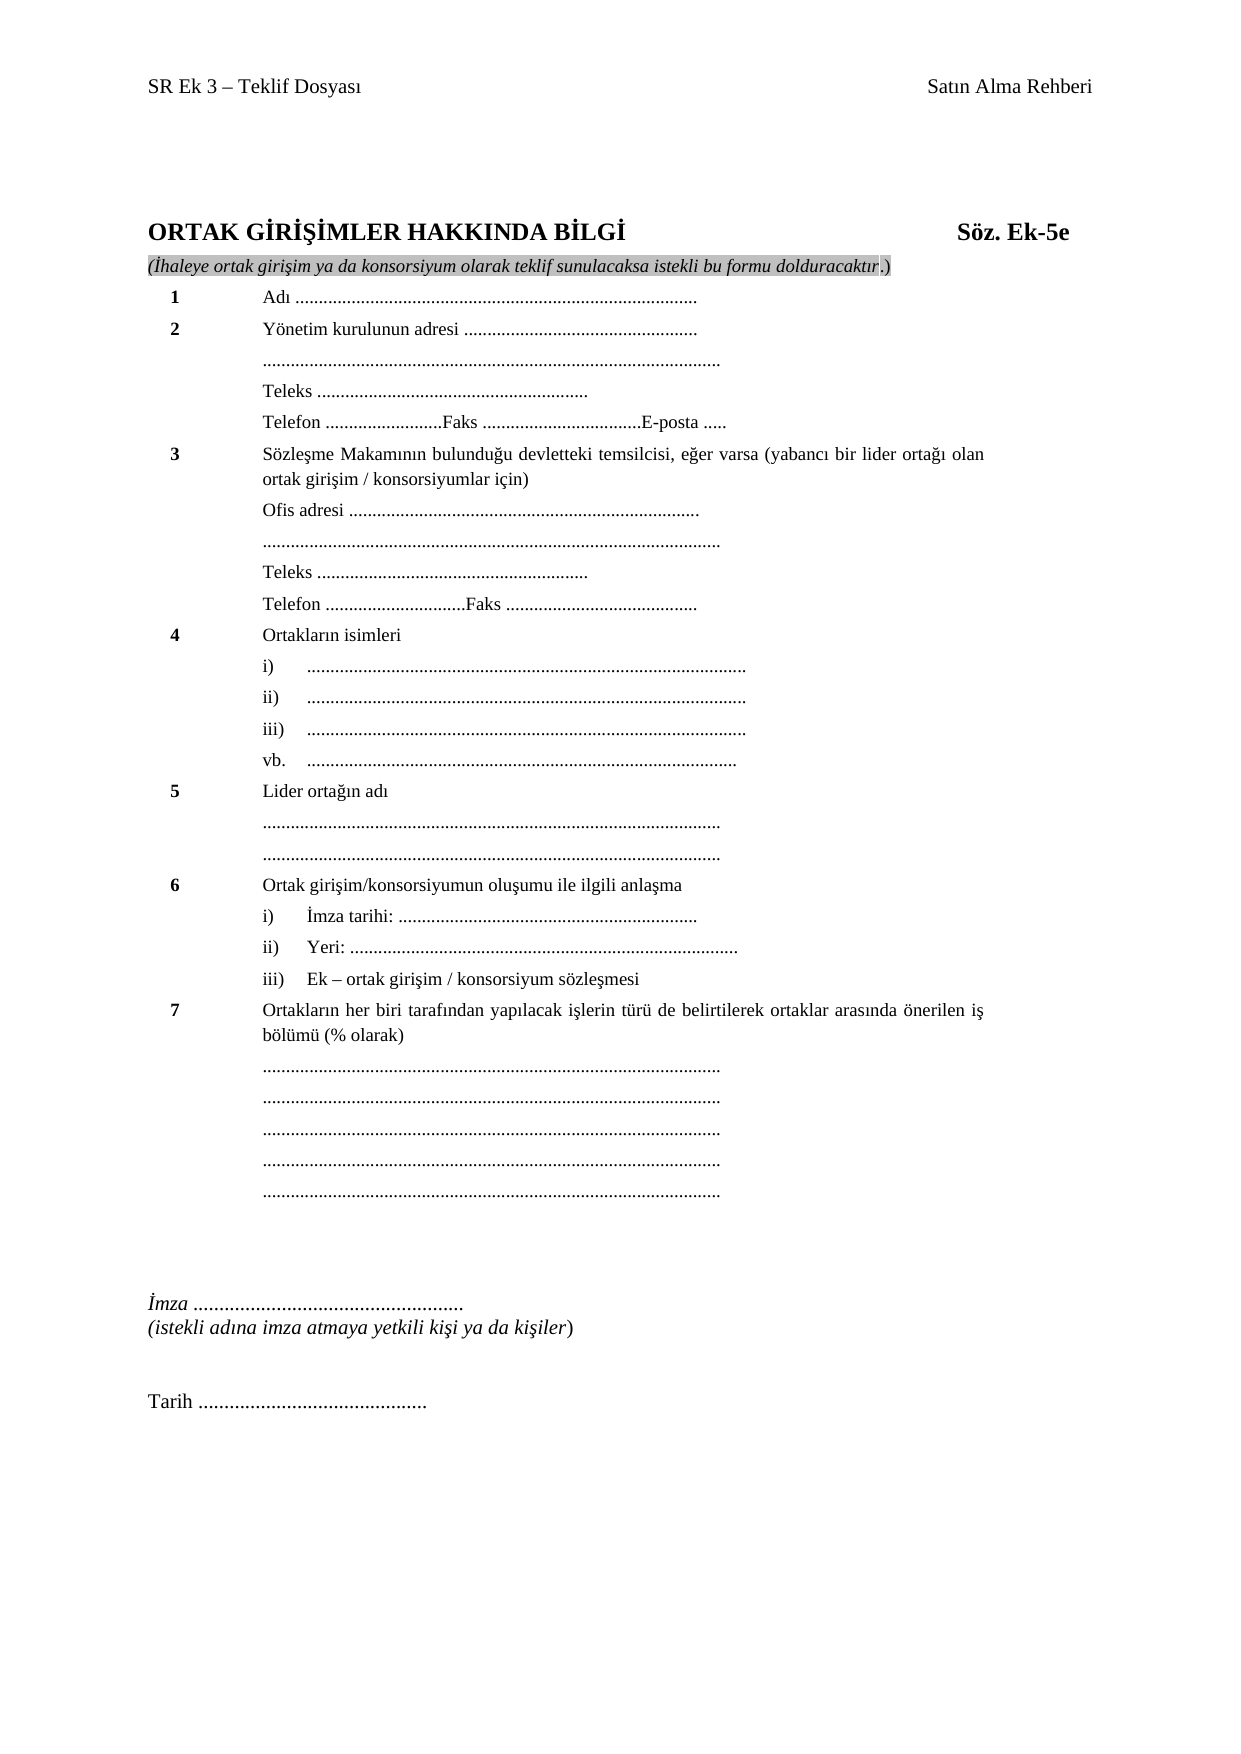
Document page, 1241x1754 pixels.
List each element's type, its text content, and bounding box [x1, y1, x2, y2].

text ORTAK GİRİŞİMLER HAKKINDA BİLGİ Söz. Ek-5e [148, 217, 1093, 246]
text Tarih ............................................ [148, 1388, 1093, 1413]
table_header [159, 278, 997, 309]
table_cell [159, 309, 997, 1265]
text (istekli adına imza atmaya yetkili kişi ya da kişiler) [148, 1315, 1093, 1339]
text (İhaleye ortak girişim ya da konsorsiyum olarak teklif sunulacaksa istekli bu formu dolduracaktır.) [148, 252, 1093, 277]
text İmza .................................................... [148, 1290, 1093, 1315]
